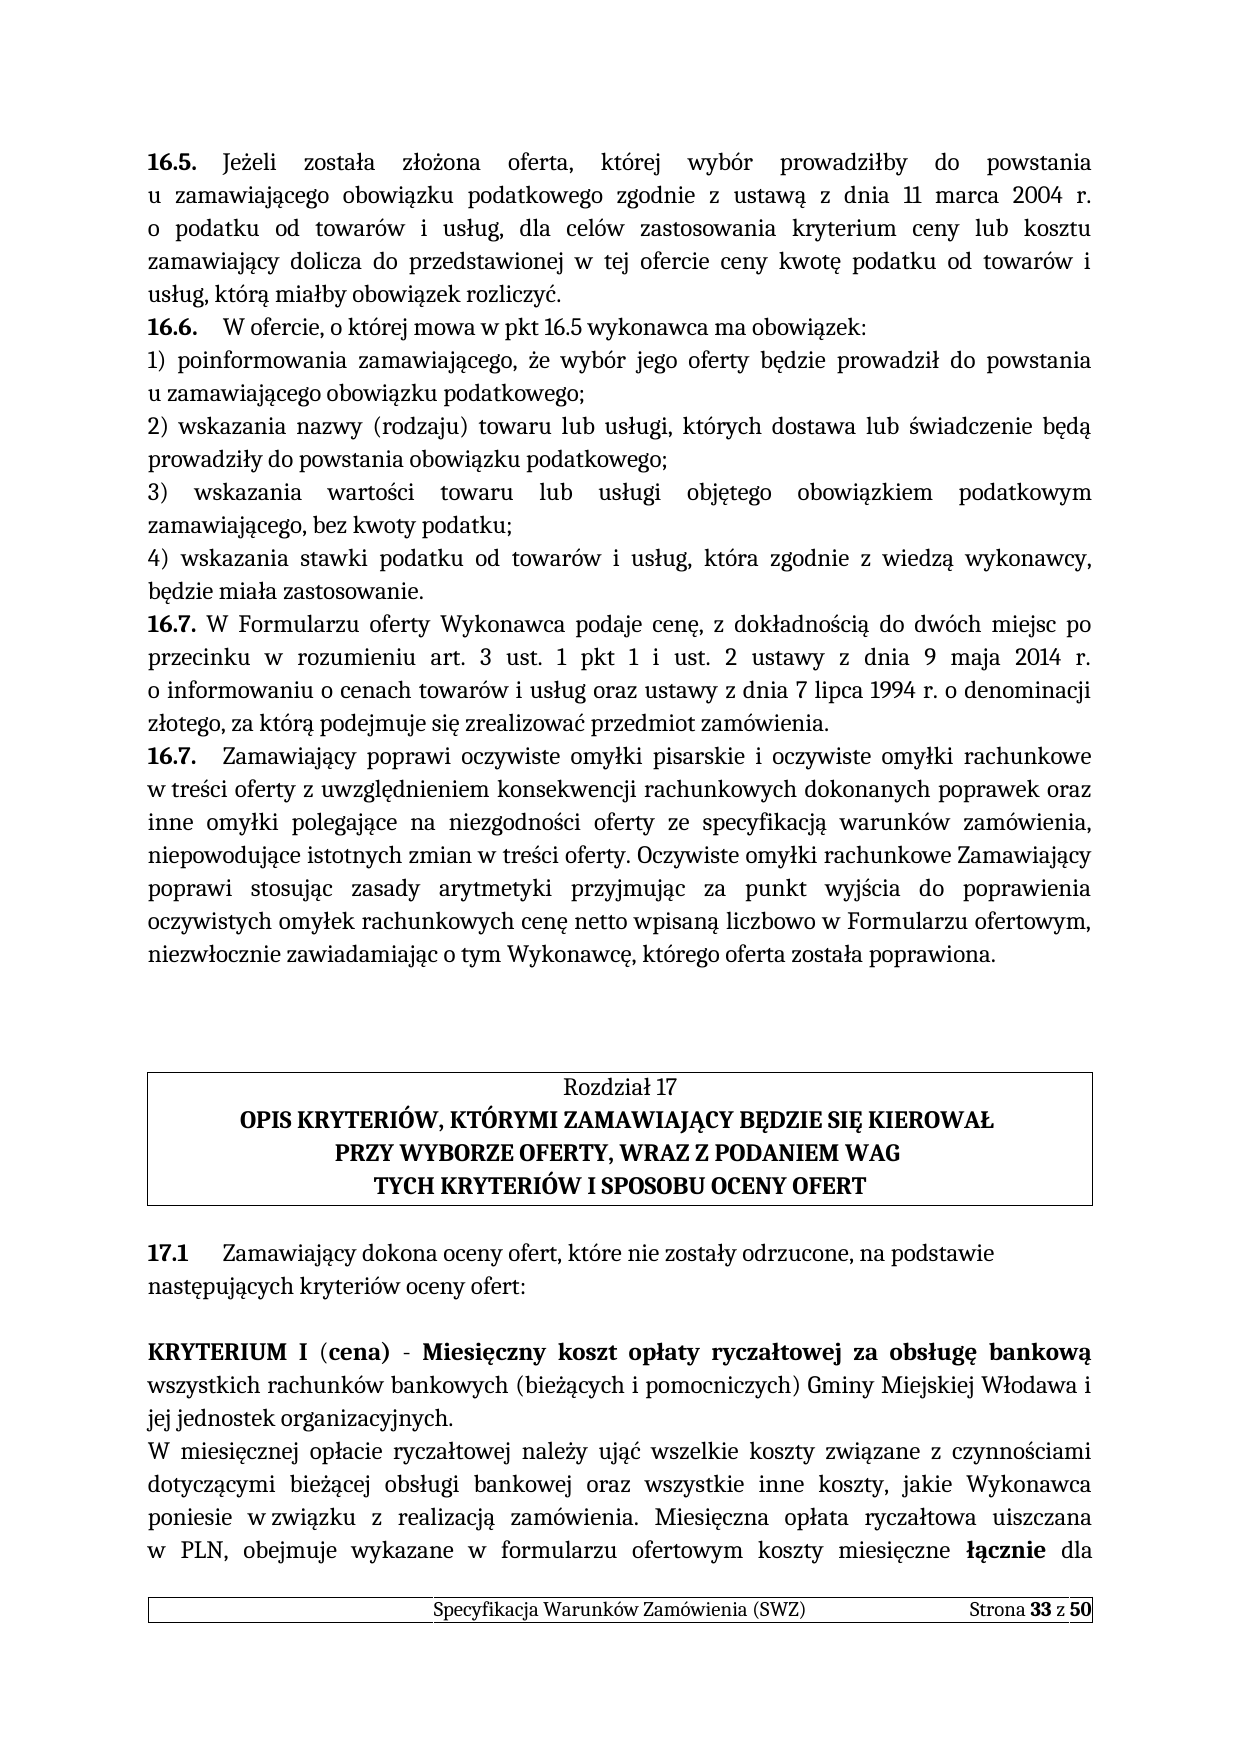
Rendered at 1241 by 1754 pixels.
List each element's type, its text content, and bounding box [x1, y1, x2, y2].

text 1) poinformowania zamawiającego, że wybór jego oferty będzie prowadził do powstania u zamawiającego obowiązku podatkowego; [148, 346, 1093, 407]
text 16.7. W Formularzu oferty Wykonawca podaje cenę, z dokładnością do dwóch miejsc po przecinku w rozumieniu art. 3 ust. 1 pkt 1 i ust. 2 ustawy z dnia 9 maja 2014 r. o informowaniu o cenach towarów i usług oraz ustawy z dnia 7 lipca 1994 r. o denominacji złotego, za którą podejmuje się zrealizować przedmiot zamówienia. [148, 610, 1093, 738]
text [148, 1437, 1093, 1564]
text 2) wskazania nazwy (rodzaju) towaru lub usługi, których dostawa lub świadczenie będą prowadziły do powstania obowiązku podatkowego; [148, 412, 1093, 473]
list Jeżeli została złożona oferta, której wybór prowadziłby do powstania u zamawiającego obowiązku podatkowego zgodnie z ustawą z dnia 11 marca 2004 r. o podatku od towarów i usług, dla celów zastosowania kryterium ceny lub kosztu zamawiający dolicza do przedstawionej w tej ofercie ceny kwotę podatku od towarów i usług, którą miałby obowiązek rozliczyć. [148, 148, 1093, 308]
list Zamawiający poprawi oczywiste omyłki pisarskie i oczywiste omyłki rachunkowe w treści oferty z uwzględnieniem konsekwencji rachunkowych dokonanych poprawek oraz inne omyłki polegające na niezgodności oferty ze specyfikacją warunków zamówienia, niepowodujące istotnych zmian w treści oferty. Oczywiste omyłki rachunkowe Zamawiający poprawi stosując zasady arytmetyki przyjmując za punkt wyjścia do poprawienia oczywistych omyłek rachunkowych cenę netto wpisaną liczbowo w Formularzu ofertowym, niezwłocznie zawiadamiając o tym Wykonawcę, którego oferta została poprawiona. [148, 742, 1093, 969]
text 4) wskazania stawki podatku od towarów i usług, która zgodnie z wiedzą wykonawcy, będzie miała zastosowanie. [148, 544, 1093, 606]
list W ofercie, o której mowa w pkt 16.5 wykonawca ma obowiązek: [148, 313, 1093, 341]
text KRYTERIUM I (cena) - Miesięczny koszt opłaty ryczałtowej za obsługę bankową wszystkich rachunków bankowych (bieżących i pomocniczych) Gminy Miejskiej Włodawa i jej jednostek organizacyjnych. [148, 1338, 1093, 1432]
text 3) wskazania wartości towaru lub usługi objętego obowiązkiem podatkowym zamawiającego, bez kwoty podatku; [148, 478, 1093, 539]
table_header Rozdział 17 OPIS KRYTERIÓW, KTÓRYMI ZAMAWIAJĄCY BĘDZIE SIĘ KIEROWAŁ PRZY WYBORZE OFERTY, WRAZ Z PODANIEM WAG TYCH KRYTERIÓW I SPOSOBU OCENY OFERT [148, 1073, 1092, 1204]
list Zamawiający dokona oceny ofert, które nie zostały odrzucone, na podstawie następujących kryteriów oceny ofert: [148, 1239, 1093, 1300]
